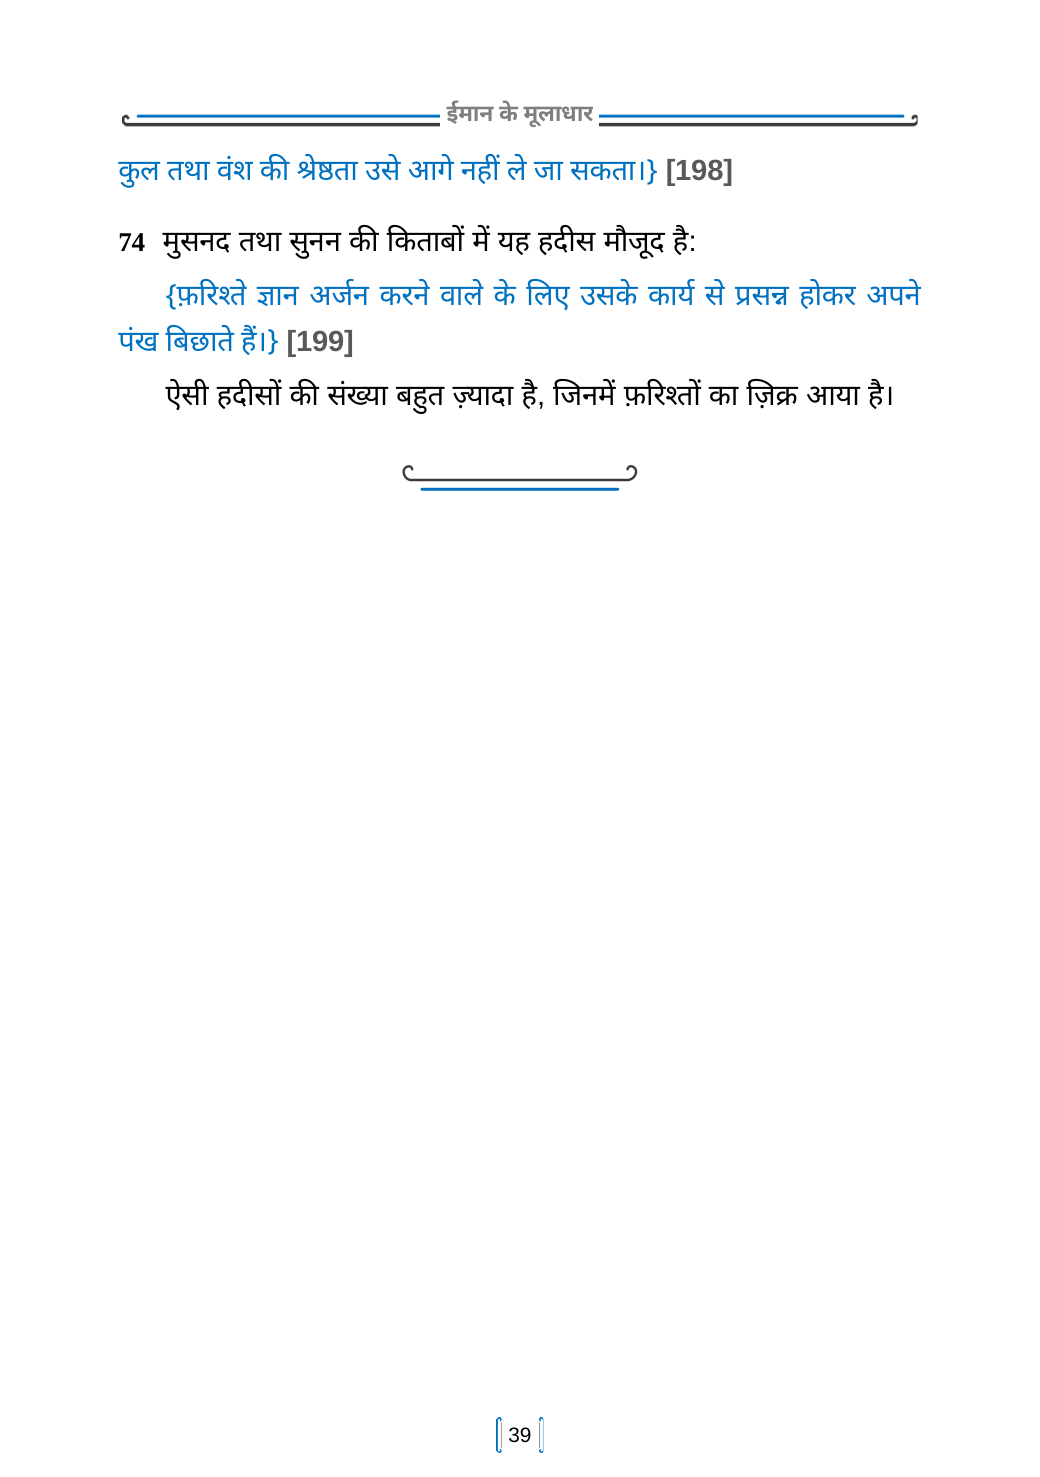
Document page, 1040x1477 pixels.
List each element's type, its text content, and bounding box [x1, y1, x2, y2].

text {फ़रिश्ते ज्ञान अर्जन करने वाले के लिए उसके कार्य से प्रसन्न होकर अपने पंख बिछाते हैं।} [199] [118, 273, 921, 364]
picture [496, 1417, 544, 1453]
picture [401, 463, 638, 493]
text ऐसी हदीसों की संख्या बहुत ज़्यादा है, जिनमें फ़रिश्तों का ज़िक्र आया है। [118, 373, 921, 418]
text 74 मुसनद तथा सुनन की किताबों में यह हदीस मौजूद है: [118, 218, 921, 264]
picture [122, 102, 918, 138]
